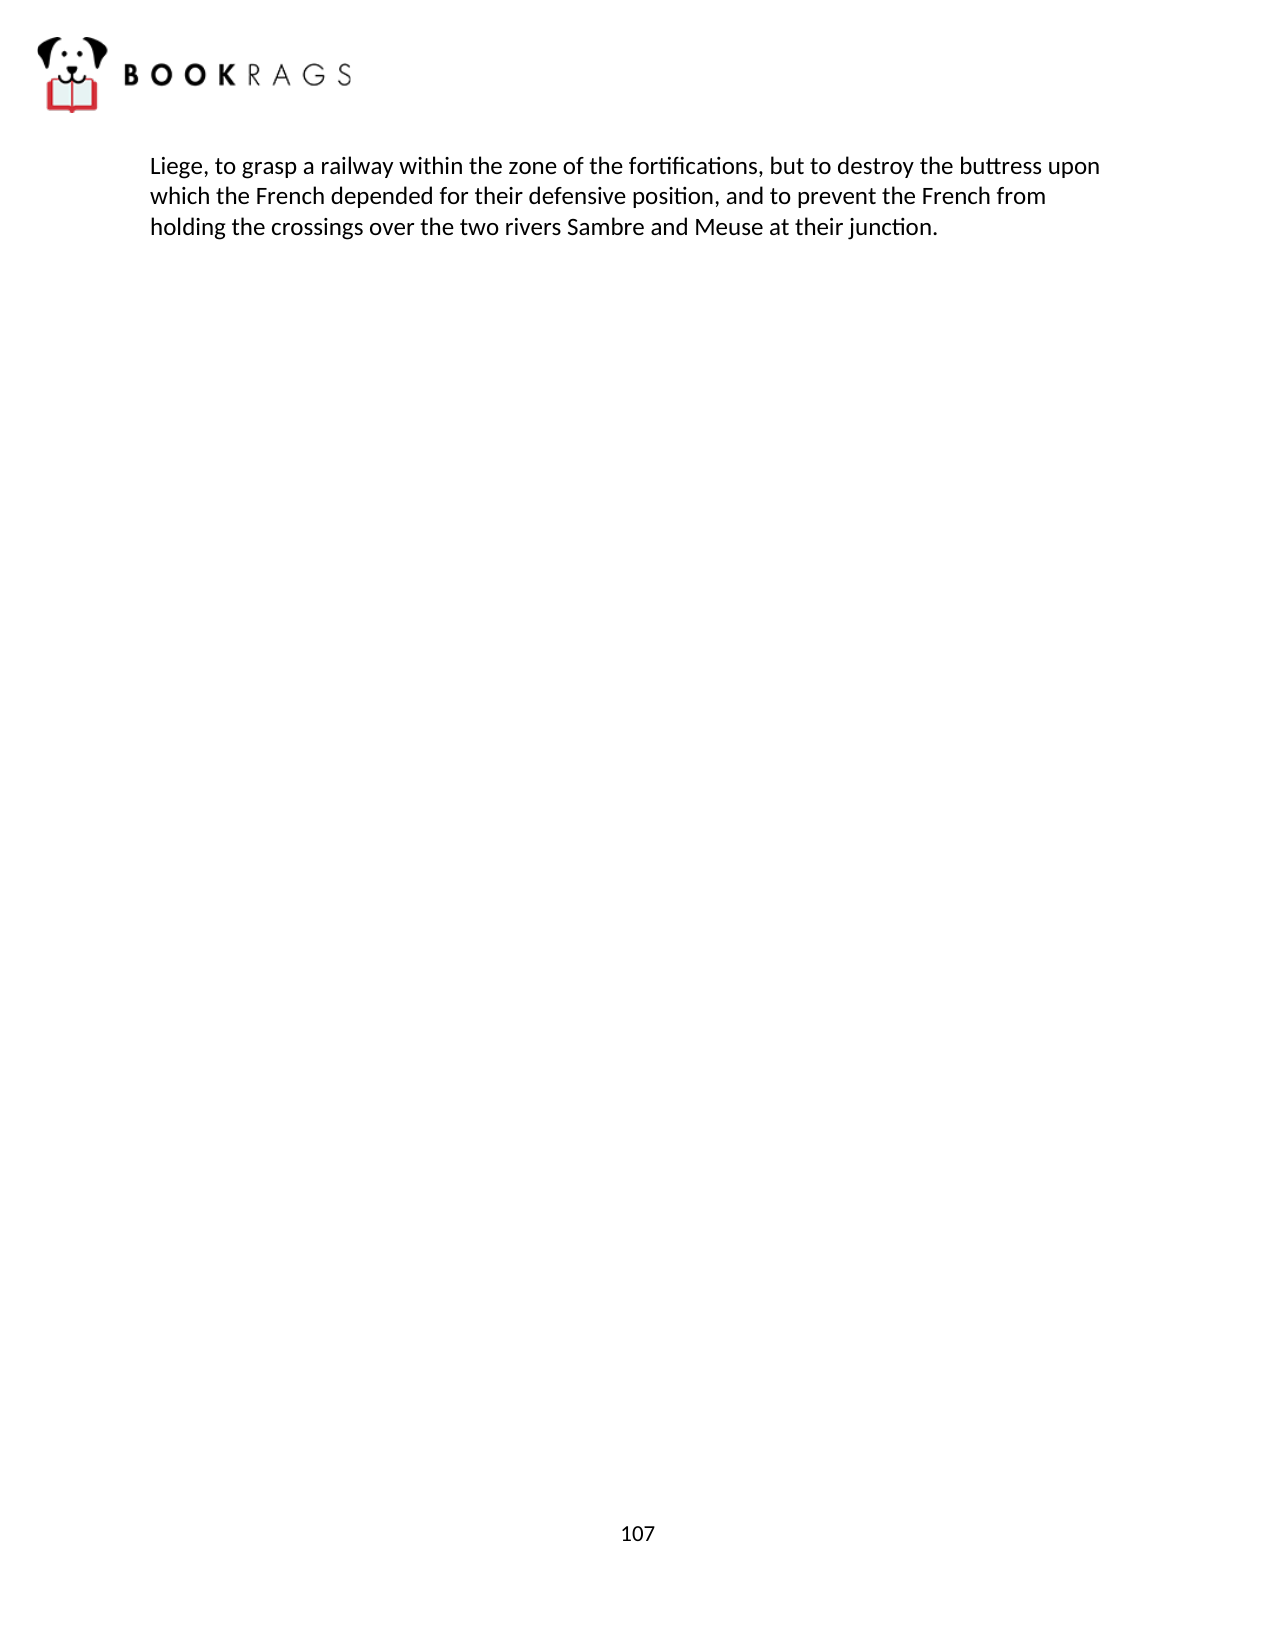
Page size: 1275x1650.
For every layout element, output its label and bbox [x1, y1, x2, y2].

picture [37, 37, 351, 113]
text [150, 150, 1125, 242]
